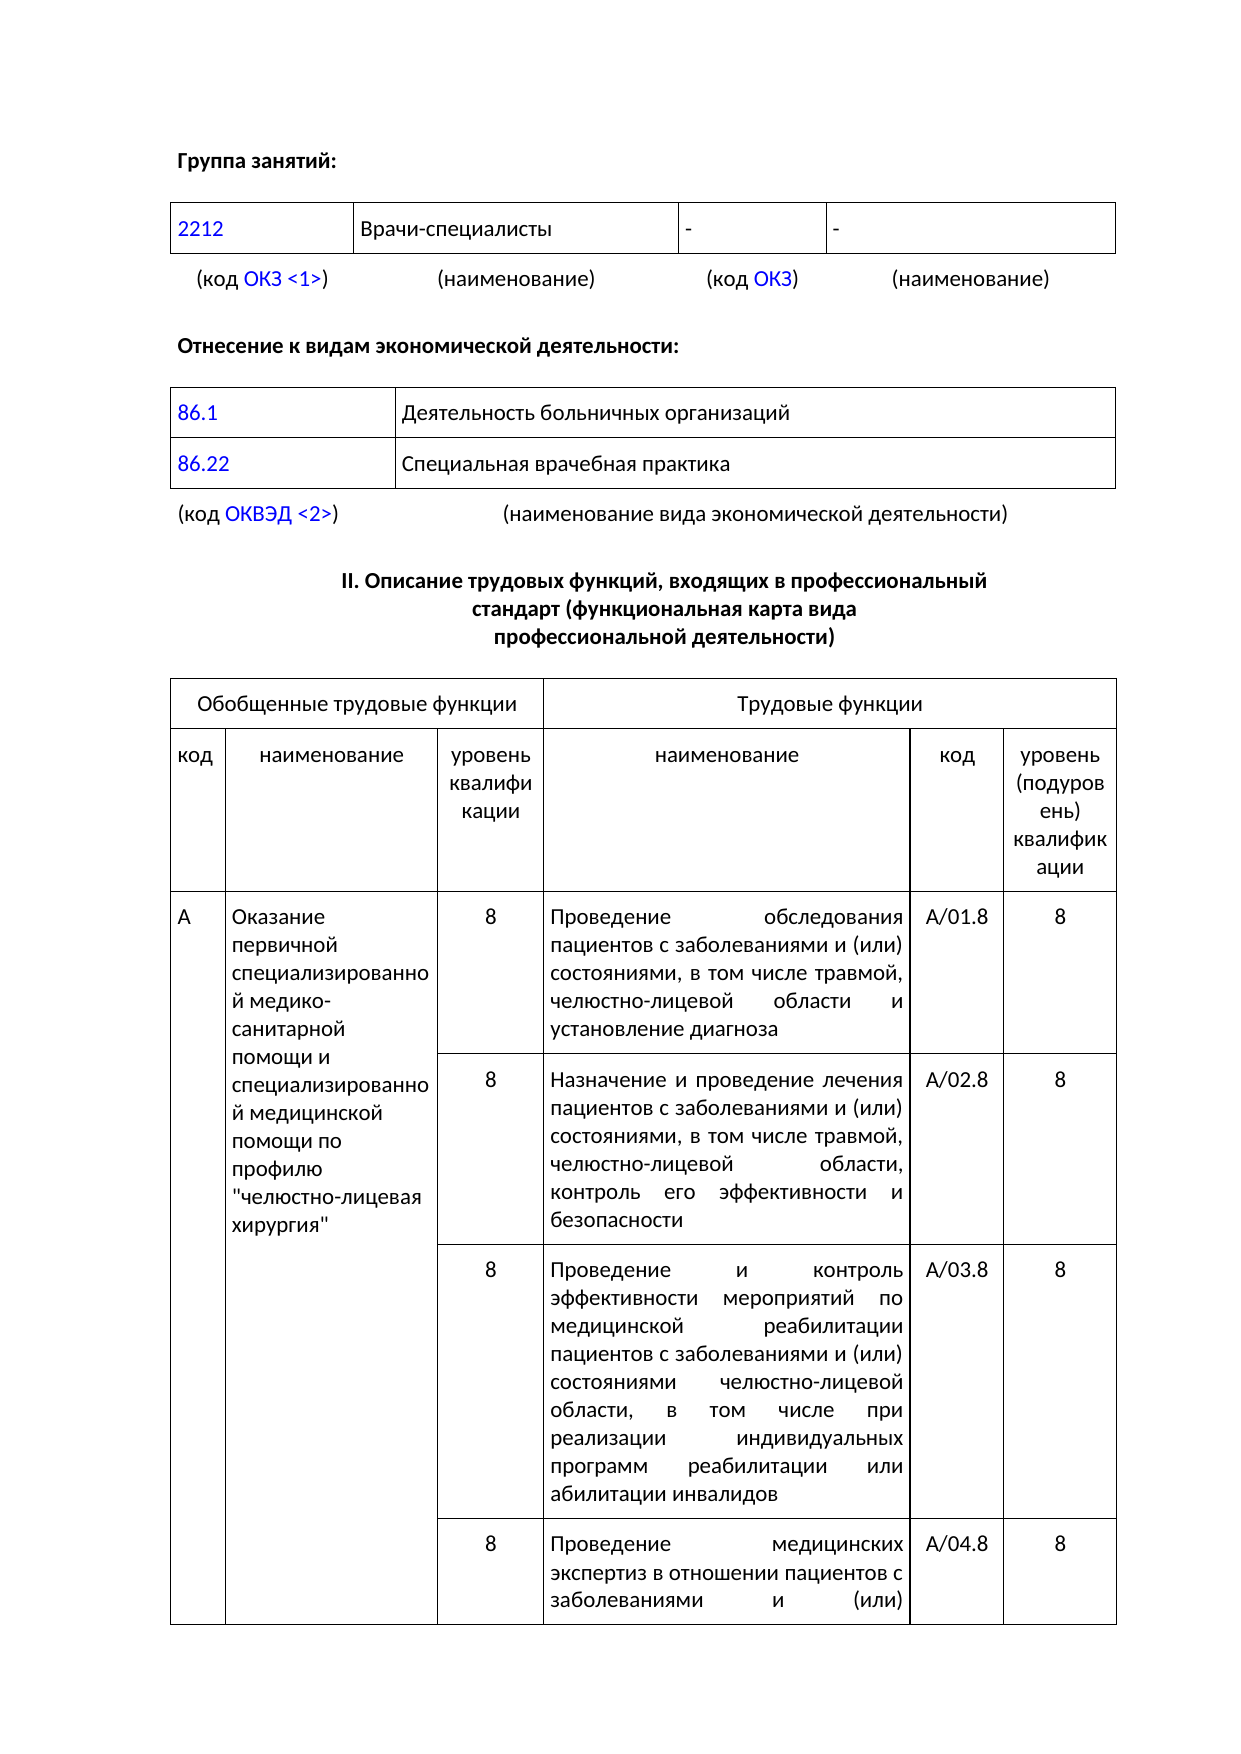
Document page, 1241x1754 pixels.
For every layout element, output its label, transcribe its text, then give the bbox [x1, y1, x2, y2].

table_cell 8 [438, 1519, 543, 1624]
table_cell уровень квалификации [438, 729, 543, 891]
table_cell Проведение и контроль эффективности мероприятий по медицинской реабилитации пациентов с заболеваниями и (или) состояниями челюстно-лицевой области, в том числе при реализации индивидуальных программ реабилитации или абилитации инвалидов [544, 1245, 909, 1518]
table_cell (наименование вида экономической деятельности) [395, 489, 1116, 538]
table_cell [544, 1519, 909, 1624]
table_cell (наименование) [354, 254, 678, 303]
table_cell A/02.8 [911, 1054, 1003, 1243]
table_cell (наименование) [826, 254, 1116, 303]
table_cell Оказание первичной специализированной медико-санитарной помощи и специализированной медицинской помощи по профилю "челюстно-лицевая хирургия" [226, 892, 437, 1624]
table_cell 8 [1004, 1519, 1116, 1624]
title профессиональной деятельности) [177, 622, 1152, 650]
table_cell A/03.8 [911, 1245, 1003, 1518]
table_cell уровень (подуровень) квалификации [1004, 729, 1116, 891]
table_cell (код ОКЗ <1>) [171, 254, 354, 303]
table_cell 8 [438, 892, 543, 1053]
table_cell код [911, 729, 1003, 891]
table_cell код [171, 729, 225, 891]
table_cell Специальная врачебная практика [396, 438, 1115, 487]
table_header Обобщенные трудовые функции [171, 679, 543, 728]
table_cell (код ОКВЭД <2>) [171, 489, 395, 538]
table_header Трудовые функции [544, 679, 1116, 728]
table_cell 8 [1004, 892, 1116, 1053]
table_cell Назначение и проведение лечения пациентов с заболеваниями и (или) состояниями, в том числе травмой, челюстно-лицевой области, контроль его эффективности и безопасности [544, 1054, 909, 1243]
title Отнесение к видам экономической деятельности: [177, 331, 1152, 359]
table_header - [827, 203, 1115, 252]
table_cell A/04.8 [911, 1519, 1003, 1624]
table_cell 8 [438, 1245, 543, 1518]
table_cell 8 [438, 1054, 543, 1243]
table_cell (код ОКЗ) [679, 254, 826, 303]
table_header 86.1 [171, 388, 395, 437]
table_header Врачи-специалисты [354, 203, 678, 252]
table_header Деятельность больничных организаций [396, 388, 1115, 437]
table_cell A/01.8 [911, 892, 1003, 1053]
title II. Описание трудовых функций, входящих в профессиональный [177, 566, 1152, 594]
table_header - [679, 203, 826, 252]
table_cell наименование [544, 729, 909, 891]
table_cell Проведение обследования пациентов с заболеваниями и (или) состояниями, в том числе травмой, челюстно-лицевой области и установление диагноза [544, 892, 909, 1053]
table_header 2212 [171, 203, 353, 252]
table_cell A [171, 892, 225, 1624]
table_cell наименование [226, 729, 437, 891]
table_cell 8 [1004, 1245, 1116, 1518]
table_cell 86.22 [171, 438, 395, 487]
table_cell 8 [1004, 1054, 1116, 1243]
title Группа занятий: [177, 146, 1152, 174]
title стандарт (функциональная карта вида [177, 594, 1152, 622]
